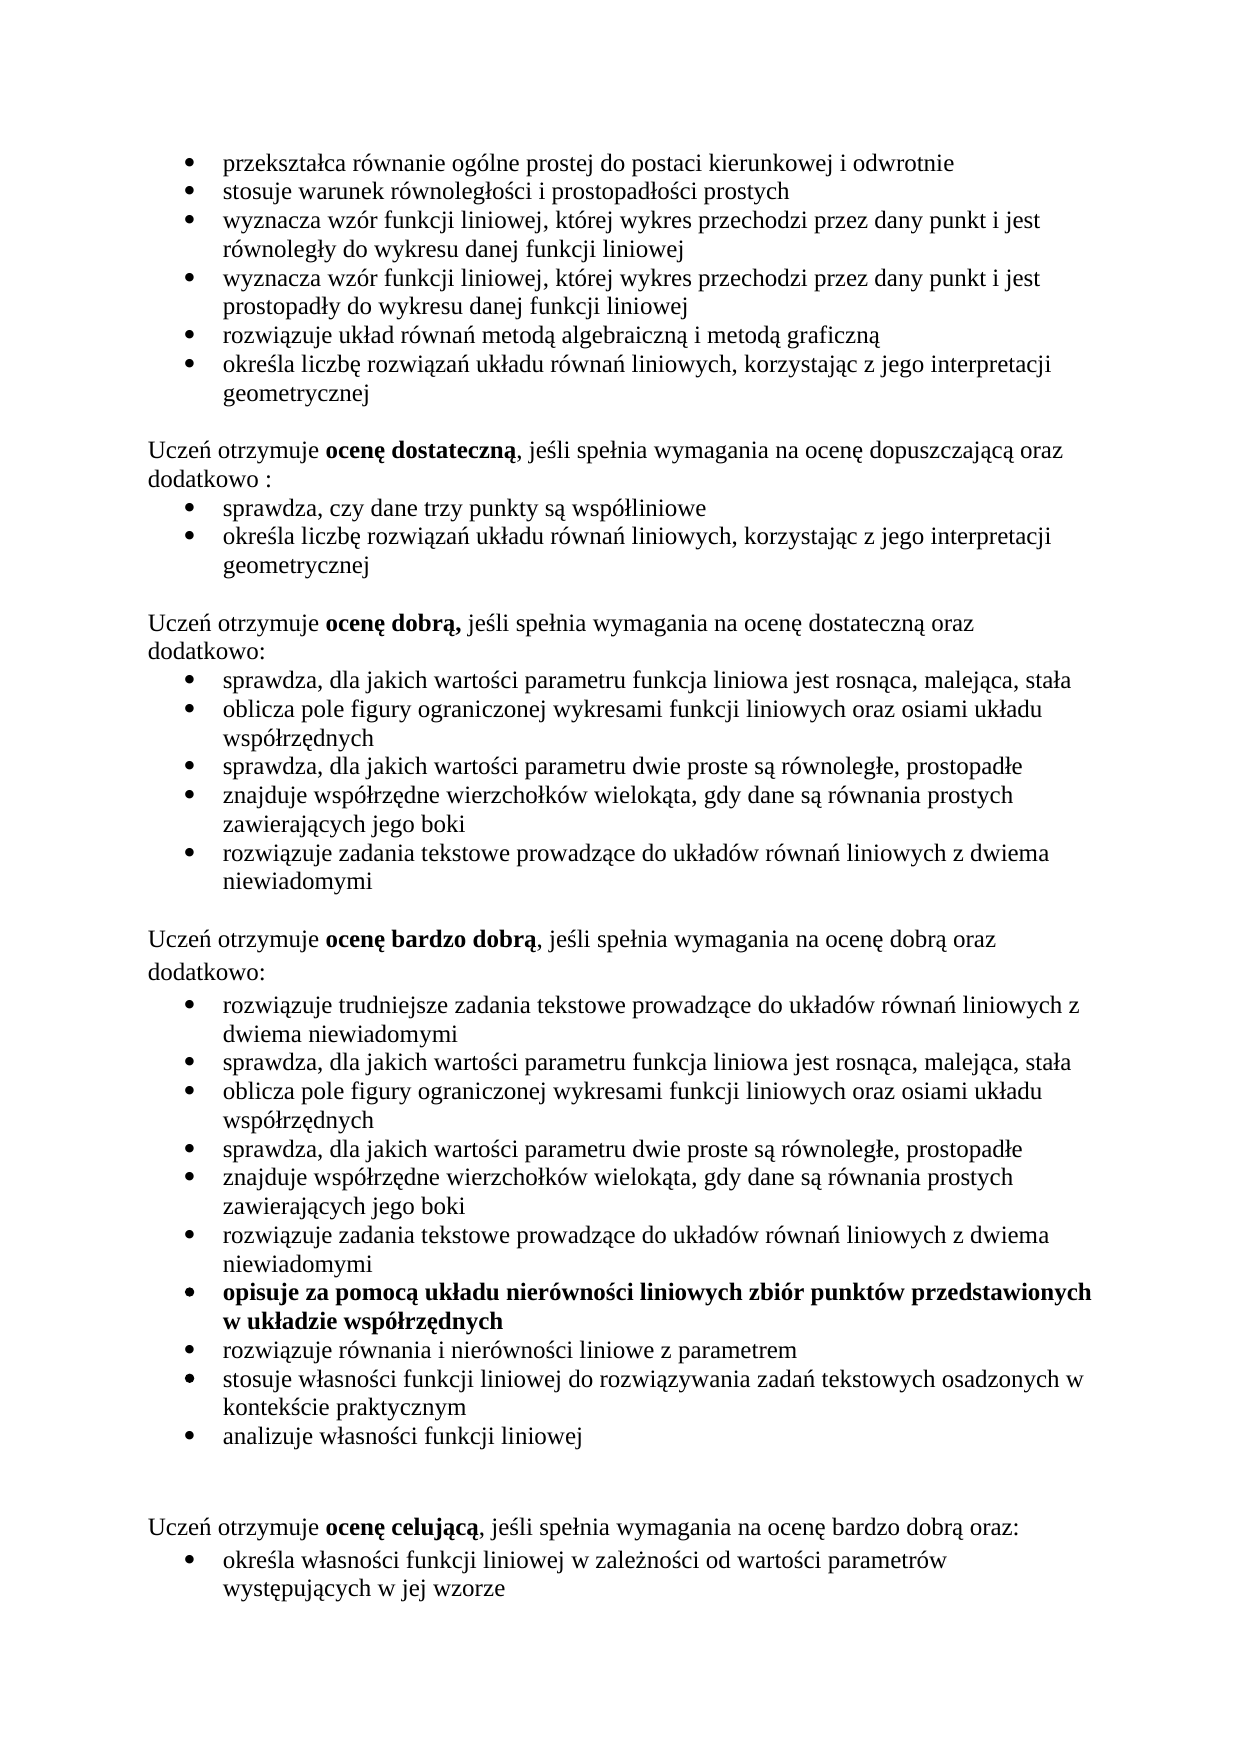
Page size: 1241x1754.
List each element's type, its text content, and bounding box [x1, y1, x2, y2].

list określa własności funkcji liniowej w zależności od wartości parametrów występujących w jej wzorze [185, 1545, 1093, 1602]
list rozwiązuje zadania tekstowe prowadzące do układów równań liniowych z dwiema niewiadomymi [185, 1220, 1093, 1277]
list sprawdza, dla jakich wartości parametru dwie proste są równoległe, prostopadłe [185, 751, 1093, 780]
list rozwiązuje zadania tekstowe prowadzące do układów równań liniowych z dwiema niewiadomymi [185, 838, 1093, 895]
text Uczeń otrzymuje ocenę celującą, jeśli spełnia wymagania na ocenę bardzo dobrą oraz: [148, 1512, 1093, 1540]
list przekształca równanie ogólne prostej do postaci kierunkowej i odwrotnie [185, 148, 1093, 176]
list znajduje współrzędne wierzchołków wielokąta, gdy dane są równania prostych zawierających jego boki [185, 1162, 1093, 1220]
list wyznacza wzór funkcji liniowej, której wykres przechodzi przez dany punkt i jest prostopadły do wykresu danej funkcji liniowej [185, 263, 1093, 320]
list sprawdza, dla jakich wartości parametru dwie proste są równoległe, prostopadłe [185, 1134, 1093, 1162]
text Uczeń otrzymuje ocenę bardzo dobrą, jeśli spełnia wymagania na ocenę dobrą oraz dodatkowo: [148, 924, 1093, 986]
list stosuje warunek równoległości i prostopadłości prostych [185, 176, 1093, 205]
list oblicza pole figury ograniczonej wykresami funkcji liniowych oraz osiami układu współrzędnych [185, 1076, 1093, 1134]
list sprawdza, dla jakich wartości parametru funkcja liniowa jest rosnąca, malejąca, stała [185, 665, 1093, 694]
text Uczeń otrzymuje ocenę dostateczną, jeśli spełnia wymagania na ocenę dopuszczającą oraz dodatkowo : [148, 435, 1093, 493]
list sprawdza, czy dane trzy punkty są współliniowe [185, 493, 1093, 521]
list wyznacza wzór funkcji liniowej, której wykres przechodzi przez dany punkt i jest równoległy do wykresu danej funkcji liniowej [185, 205, 1093, 263]
list określa liczbę rozwiązań układu równań liniowych, korzystając z jego interpretacji geometrycznej [185, 521, 1093, 579]
list rozwiązuje równania i nierówności liniowe z parametrem [185, 1335, 1093, 1364]
list znajduje współrzędne wierzchołków wielokąta, gdy dane są równania prostych zawierających jego boki [185, 780, 1093, 838]
list analizuje własności funkcji liniowej [185, 1421, 1093, 1450]
text Uczeń otrzymuje ocenę dobrą, jeśli spełnia wymagania na ocenę dostateczną oraz dodatkowo: [148, 608, 1093, 665]
list opisuje za pomocą układu nierówności liniowych zbiór punktów przedstawionych w układzie współrzędnych [185, 1277, 1093, 1335]
list rozwiązuje układ równań metodą algebraiczną i metodą graficzną [185, 320, 1093, 349]
list sprawdza, dla jakich wartości parametru funkcja liniowa jest rosnąca, malejąca, stała [185, 1047, 1093, 1076]
list stosuje własności funkcji liniowej do rozwiązywania zadań tekstowych osadzonych w kontekście praktycznym [185, 1364, 1093, 1421]
list określa liczbę rozwiązań układu równań liniowych, korzystając z jego interpretacji geometrycznej [185, 349, 1093, 406]
list rozwiązuje trudniejsze zadania tekstowe prowadzące do układów równań liniowych z dwiema niewiadomymi [185, 990, 1093, 1047]
list oblicza pole figury ograniczonej wykresami funkcji liniowych oraz osiami układu współrzędnych [185, 694, 1093, 751]
